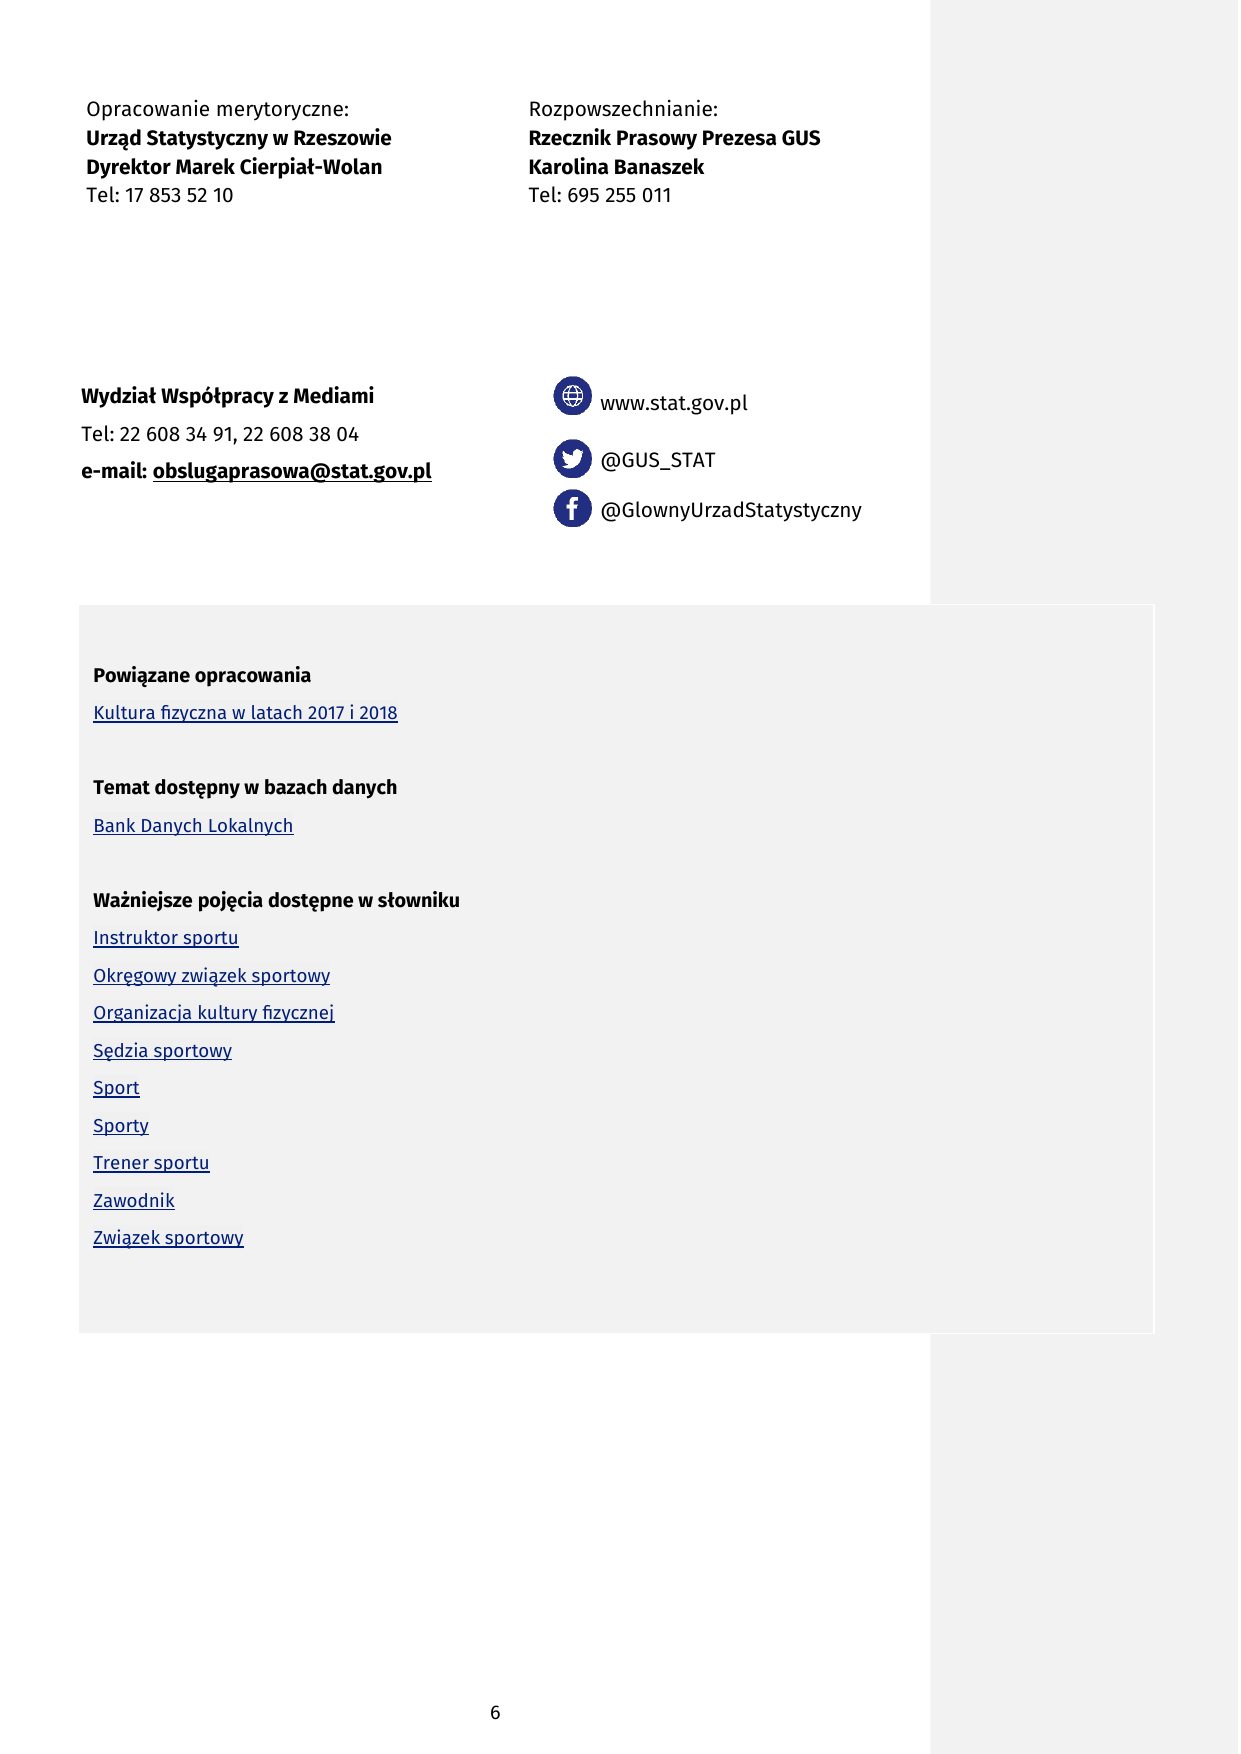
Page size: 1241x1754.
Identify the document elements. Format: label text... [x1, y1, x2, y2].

table_header www.stat.gov.pl [594, 371, 915, 435]
table_cell @GlownyUrzadStatystyczny [594, 485, 915, 535]
table_cell [532, 485, 594, 535]
picture [551, 375, 594, 417]
table_header Rozpowszechnianie: Rzecznik Prasowy Prezesa GUS Karolina Banaszek Tel: 695 255 011 [517, 97, 915, 296]
table_header Wydział Współpracy z Mediami Tel: 22 608 34 91, 22 608 38 04 e-mail: obslugaprasowa@stat.gov.pl [75, 371, 532, 535]
table_header Opracowanie merytoryczne: Urząd Statystyczny w Rzeszowie Dyrektor Marek Cierpiał-Wolan Tel: 17 853 52 10 [75, 97, 517, 296]
table_header [532, 371, 594, 435]
picture [551, 437, 594, 480]
table_cell [532, 435, 594, 485]
picture [551, 487, 594, 529]
table_cell @GUS_STAT [594, 435, 915, 485]
